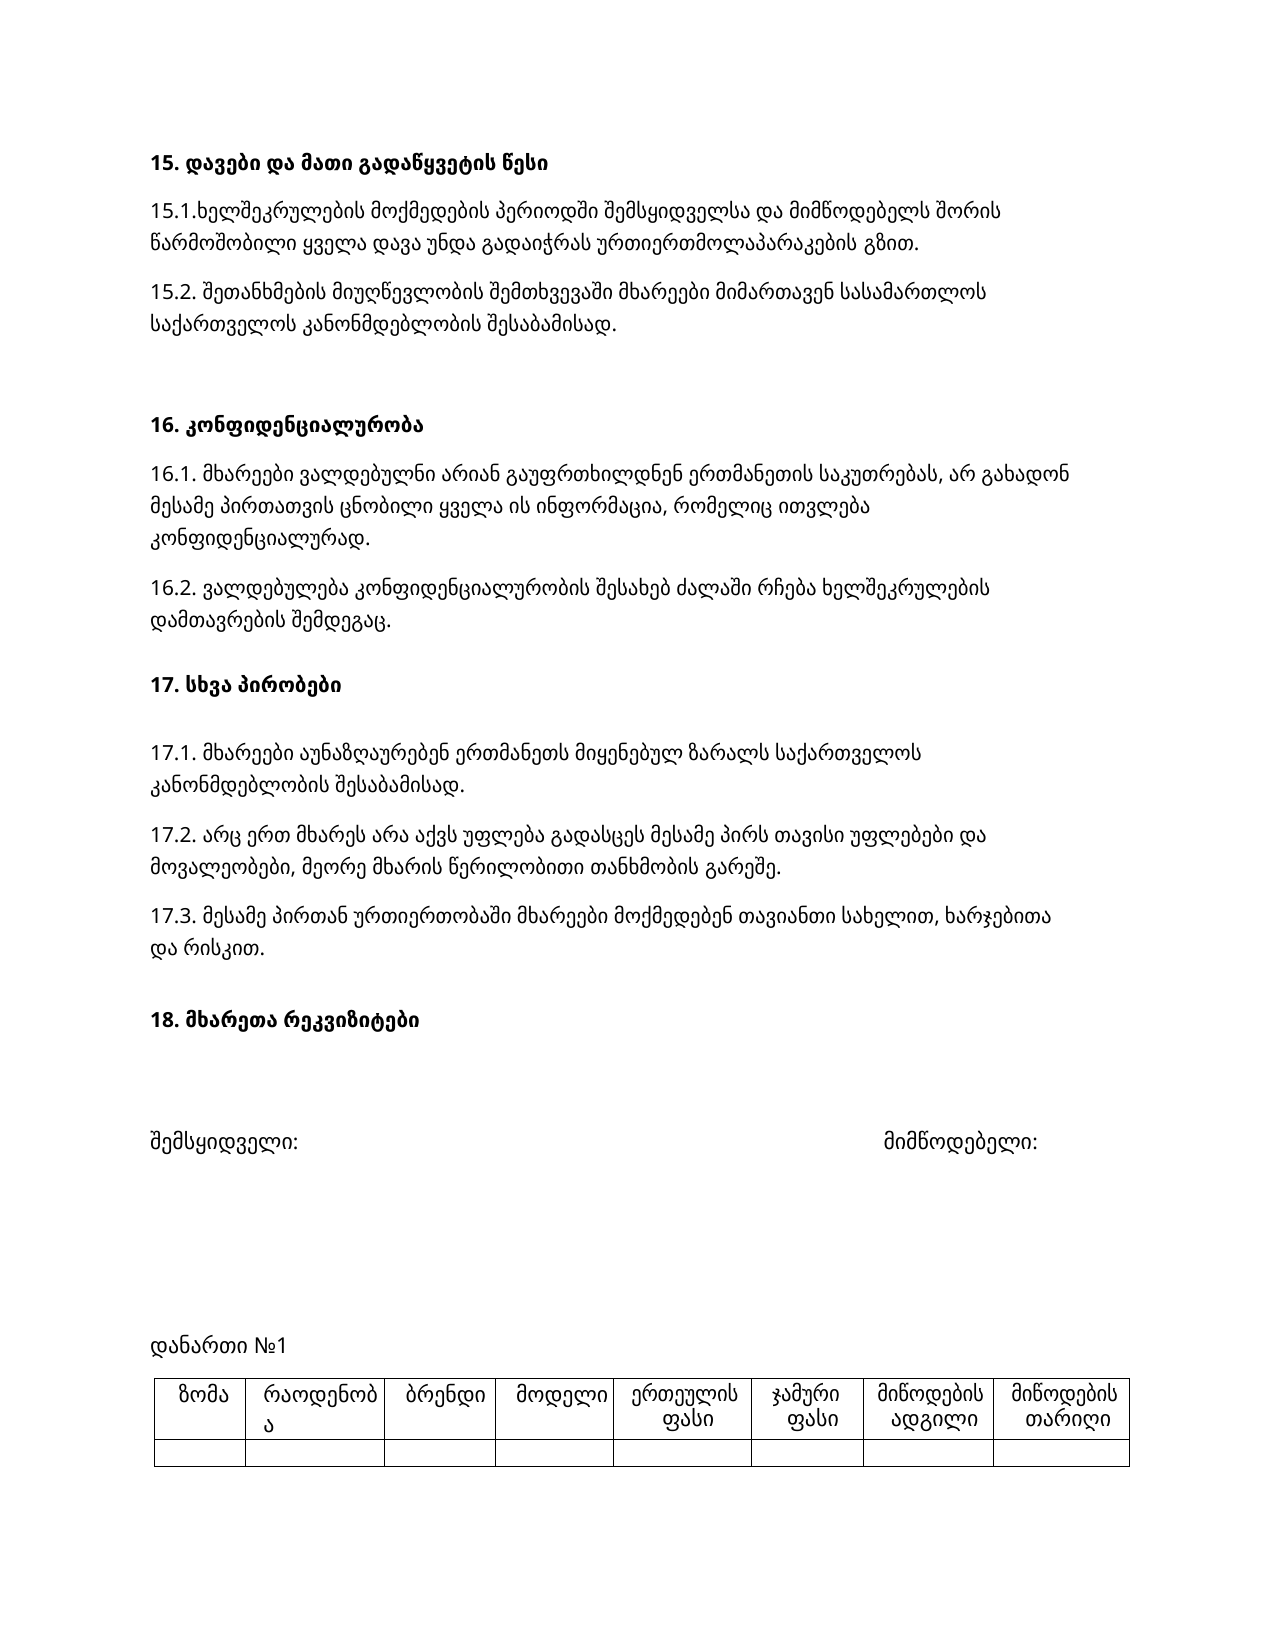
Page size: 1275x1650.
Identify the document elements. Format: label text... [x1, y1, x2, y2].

table_header მოდელი [496, 1379, 613, 1439]
text 15.2. შეთანხმების მიუღწევლობის შემთხვევაში მხარეები მიმართავენ სასამართლოს საქართველოს კანონმდებლობის შესაბამისად. [150, 277, 1088, 337]
table_header ბრენდი [385, 1379, 495, 1439]
table_header ერთეულის ფასი [614, 1379, 751, 1439]
text 17.3. მესამე პირთან ურთიერთობაში მხარეები მოქმედებენ თავიანთი სახელით, ხარჯებითა და რისკით. [150, 901, 1053, 962]
text 15. დავები და მათი გადაწყვეტის წესი [150, 148, 1152, 177]
table_cell [385, 1440, 495, 1466]
table_header მიწოდების ადგილი [864, 1379, 993, 1439]
text 16.1. მხარეები ვალდებულნი არიან გაუფრთხილდნენ ერთმანეთის საკუთრებას, არ გახადონ მესამე პირთათვის ცნობილი ყველა ის ინფორმაცია, რომელიც ითვლება კონფიდენციალურად. [150, 459, 1094, 552]
table_header მიწოდების თარიღი [994, 1379, 1129, 1439]
table_cell [994, 1440, 1129, 1466]
table_header ზომა [155, 1379, 245, 1439]
text 17. სხვა პირობები [150, 671, 1152, 699]
table_cell [864, 1440, 993, 1466]
table_header რაოდენობა [246, 1379, 384, 1439]
text 16. კონფიდენციალურობა [150, 410, 1152, 438]
table_cell [155, 1440, 245, 1466]
text დანართი №1 [150, 1330, 1152, 1360]
table_cell [752, 1440, 863, 1466]
text 17.2. არც ერთ მხარეს არა აქვს უფლება გადასცეს მესამე პირს თავისი უფლებები და მოვალეობები, მეორე მხარის წერილობითი თანხმობის გარეშე. [150, 820, 1084, 880]
text 16.2. ვალდებულება კონფიდენციალურობის შესახებ ძალაში რჩება ხელშეკრულების დამთავრების შემდეგაც. [150, 573, 1089, 633]
table_header ჯამური ფასი [752, 1379, 863, 1439]
table_cell [246, 1440, 384, 1466]
text შემსყიდველი: მიმწოდებელი: [150, 1126, 1152, 1156]
text 15.1.ხელშეკრულების მოქმედების პერიოდში შემსყიდველსა და მიმწოდებელს შორის წარმოშობილი ყველა დავა უნდა გადაიჭრას ურთიერთმოლაპარაკების გზით. [150, 196, 1110, 257]
text 18. მხარეთა რეკვიზიტები [150, 1006, 1152, 1034]
text 17.1. მხარეები აუნაზღაურებენ ერთმანეთს მიყენებულ ზარალს საქართველოს კანონმდებლობის შესაბამისად. [150, 738, 1067, 799]
table_cell [614, 1440, 751, 1466]
table_cell [496, 1440, 613, 1466]
